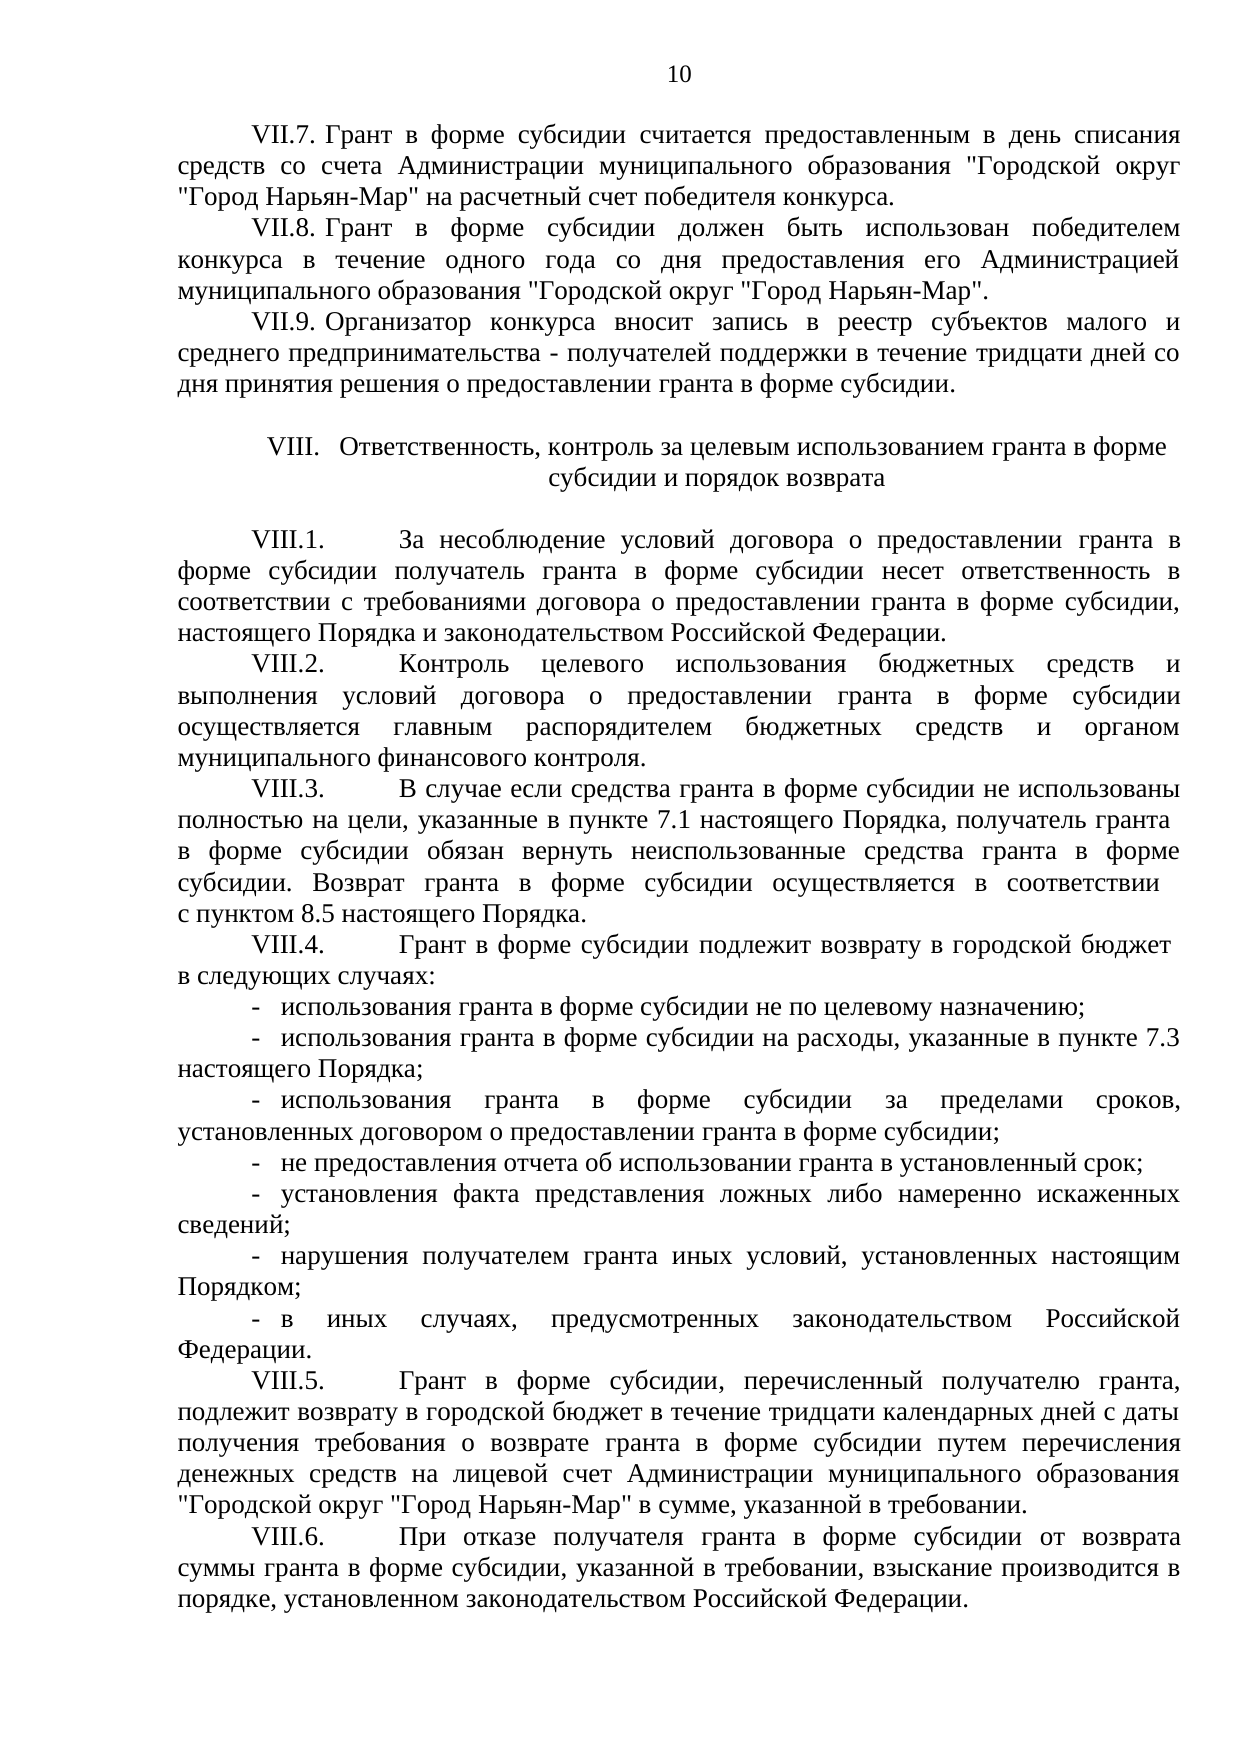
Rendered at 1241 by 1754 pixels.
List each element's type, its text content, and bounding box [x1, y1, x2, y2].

list Ответственность, контроль за целевым использованием гранта в форме субсидии и порядок возврата [252, 429, 1181, 492]
list Контроль целевого использования бюджетных средств и выполнения условий договора о предоставлении гранта в форме субсидии осуществляется главным распорядителем бюджетных средств и органом муниципального финансового контроля. [177, 648, 1181, 772]
list При отказе получателя гранта в форме субсидии от возврата суммы гранта в форме субсидии, указанной в требовании, взыскание производится в порядке, установленном законодательством Российской Федерации. [177, 1520, 1181, 1613]
text - использования гранта в форме субсидии на расходы, указанные в пункте 7.3 настоящего Порядка; [177, 1021, 1181, 1084]
list В случае если средства гранта в форме субсидии не использованы полностью на цели, указанные в пункте 7.1 настоящего Порядка, получатель гранта в форме субсидии обязан вернуть неиспользованные средства гранта в форме субсидии. Возврат гранта в форме субсидии осуществляется в соответствии с пунктом 8.5 настоящего Порядка. [177, 772, 1181, 928]
list За несоблюдение условий договора о предоставлении гранта в форме субсидии получатель гранта в форме субсидии несет ответственность в соответствии с требованиями договора о предоставлении гранта в форме субсидии, настоящего Порядка и законодательством Российской Федерации. [177, 523, 1181, 648]
text - установления факта представления ложных либо намеренно искаженных сведений; [177, 1177, 1181, 1239]
text - не предоставления отчета об использовании гранта в установленный срок; [177, 1146, 1181, 1177]
list Грант в форме субсидии подлежит возврату в городской бюджет в следующих случаях: [177, 928, 1181, 990]
text - использования гранта в форме субсидии не по целевому назначению; [177, 990, 1181, 1021]
list Грант в форме субсидии, перечисленный получателю гранта, подлежит возврату в городской бюджет в течение тридцати календарных дней с даты получения требования о возврате гранта в форме субсидии путем перечисления денежных средств на лицевой счет Администрации муниципального образования "Городской округ "Город Нарьян-Мар" в сумме, указанной в требовании. [177, 1364, 1181, 1520]
list Организатор конкурса вносит запись в реестр субъектов малого и среднего предпринимательства - получателей поддержки в течение тридцати дней со дня принятия решения о предоставлении гранта в форме субсидии. [177, 305, 1181, 398]
text - использования гранта в форме субсидии за пределами сроков, установленных договором о предоставлении гранта в форме субсидии; [177, 1084, 1181, 1146]
text - в иных случаях, предусмотренных законодательством Российской Федерации. [177, 1302, 1181, 1364]
text - нарушения получателем гранта иных условий, установленных настоящим Порядком; [177, 1239, 1181, 1302]
list Грант в форме субсидии должен быть использован победителем конкурса в течение одного года со дня предоставления его Администрацией муниципального образования "Городской округ "Город Нарьян-Мар". [177, 212, 1181, 305]
list Грант в форме субсидии считается предоставленным в день списания средств со счета Администрации муниципального образования "Городской округ "Город Нарьян-Мар" на расчетный счет победителя конкурса. [177, 118, 1181, 212]
